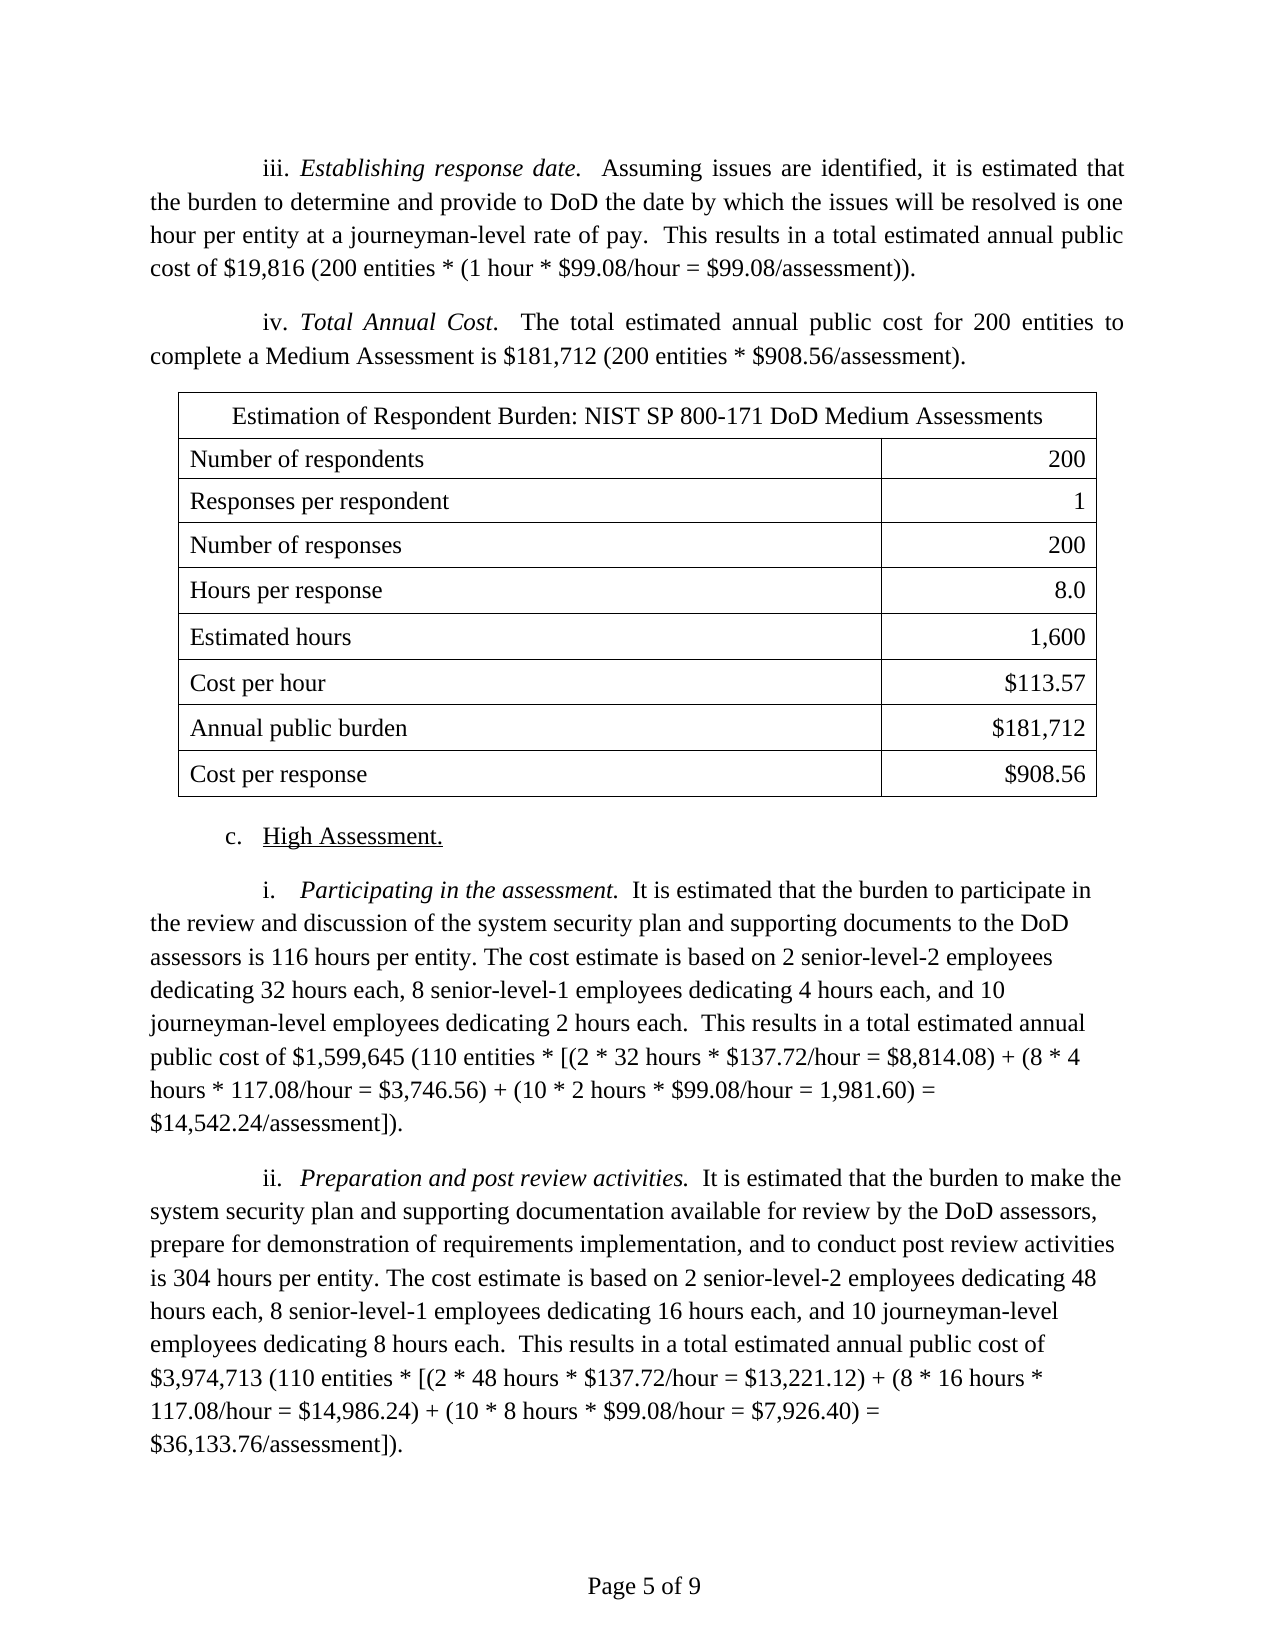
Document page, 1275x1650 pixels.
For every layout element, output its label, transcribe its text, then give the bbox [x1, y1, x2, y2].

table_cell Cost per hour [179, 660, 881, 704]
table_cell $908.56 [882, 751, 1096, 796]
table_cell 200 [882, 523, 1096, 567]
table_cell Annual public burden [179, 705, 881, 750]
table_cell 1 [882, 479, 1096, 522]
table_cell Number of respondents [179, 439, 881, 478]
table_cell Hours per response [179, 568, 881, 612]
table_cell Estimated hours [179, 614, 881, 659]
text c. High Assessment. [150, 818, 1125, 851]
text iv. Total Annual Cost. The total estimated annual public cost for 200 entities to complete a Medium Assessment is $181,712 (200 entities * $908.56/assessment). [150, 304, 1125, 371]
table_cell Number of responses [179, 523, 881, 567]
table_cell 1,600 [882, 614, 1096, 659]
table_cell $181,712 [882, 705, 1096, 750]
text iii. Establishing response date. Assuming issues are identified, it is estimated that the burden to determine and provide to DoD the date by which the issues will be resolved is one hour per entity at a journeyman-level rate of pay. This results in a total estimated annual public cost of $19,816 (200 entities * (1 hour * $99.08/hour = $99.08/assessment)). [150, 150, 1125, 283]
table_cell $113.57 [882, 660, 1096, 704]
table_cell 8.0 [882, 568, 1096, 612]
table_cell Responses per respondent [179, 479, 881, 522]
table_cell 200 [882, 439, 1096, 478]
table_cell Cost per response [179, 751, 881, 796]
text ii. Preparation and post review activities. It is estimated that the burden to make the system security plan and supporting documentation available for review by the DoD assessors, prepare for demonstration of requirements implementation, and to conduct post review activities is 304 hours per entity. The cost estimate is based on 2 senior-level-2 employees dedicating 48 hours each, 8 senior-level-1 employees dedicating 16 hours each, and 10 journeyman-level employees dedicating 8 hours each. This results in a total estimated annual public cost of $3,974,713 (110 entities * [(2 * 48 hours * $137.72/hour = $13,221.12) + (8 * 16 hours * 117.08/hour = $14,986.24) + (10 * 8 hours * $99.08/hour = $7,926.40) = $36,133.76/assessment]). [150, 1159, 1125, 1459]
table_header Estimation of Respondent Burden: NIST SP 800-171 DoD Medium Assessments [179, 393, 1096, 437]
text i. Participating in the assessment. It is estimated that the burden to participate in the review and discussion of the system security plan and supporting documents to the DoD assessors is 116 hours per entity. The cost estimate is based on 2 senior-level-2 employees dedicating 32 hours each, 8 senior-level-1 employees dedicating 4 hours each, and 10 journeyman-level employees dedicating 2 hours each. This results in a total estimated annual public cost of $1,599,645 (110 entities * [(2 * 32 hours * $137.72/hour = $8,814.08) + (8 * 4 hours * 117.08/hour = $3,746.56) + (10 * 2 hours * $99.08/hour = 1,981.60) = $14,542.24/assessment]). [150, 872, 1125, 1138]
